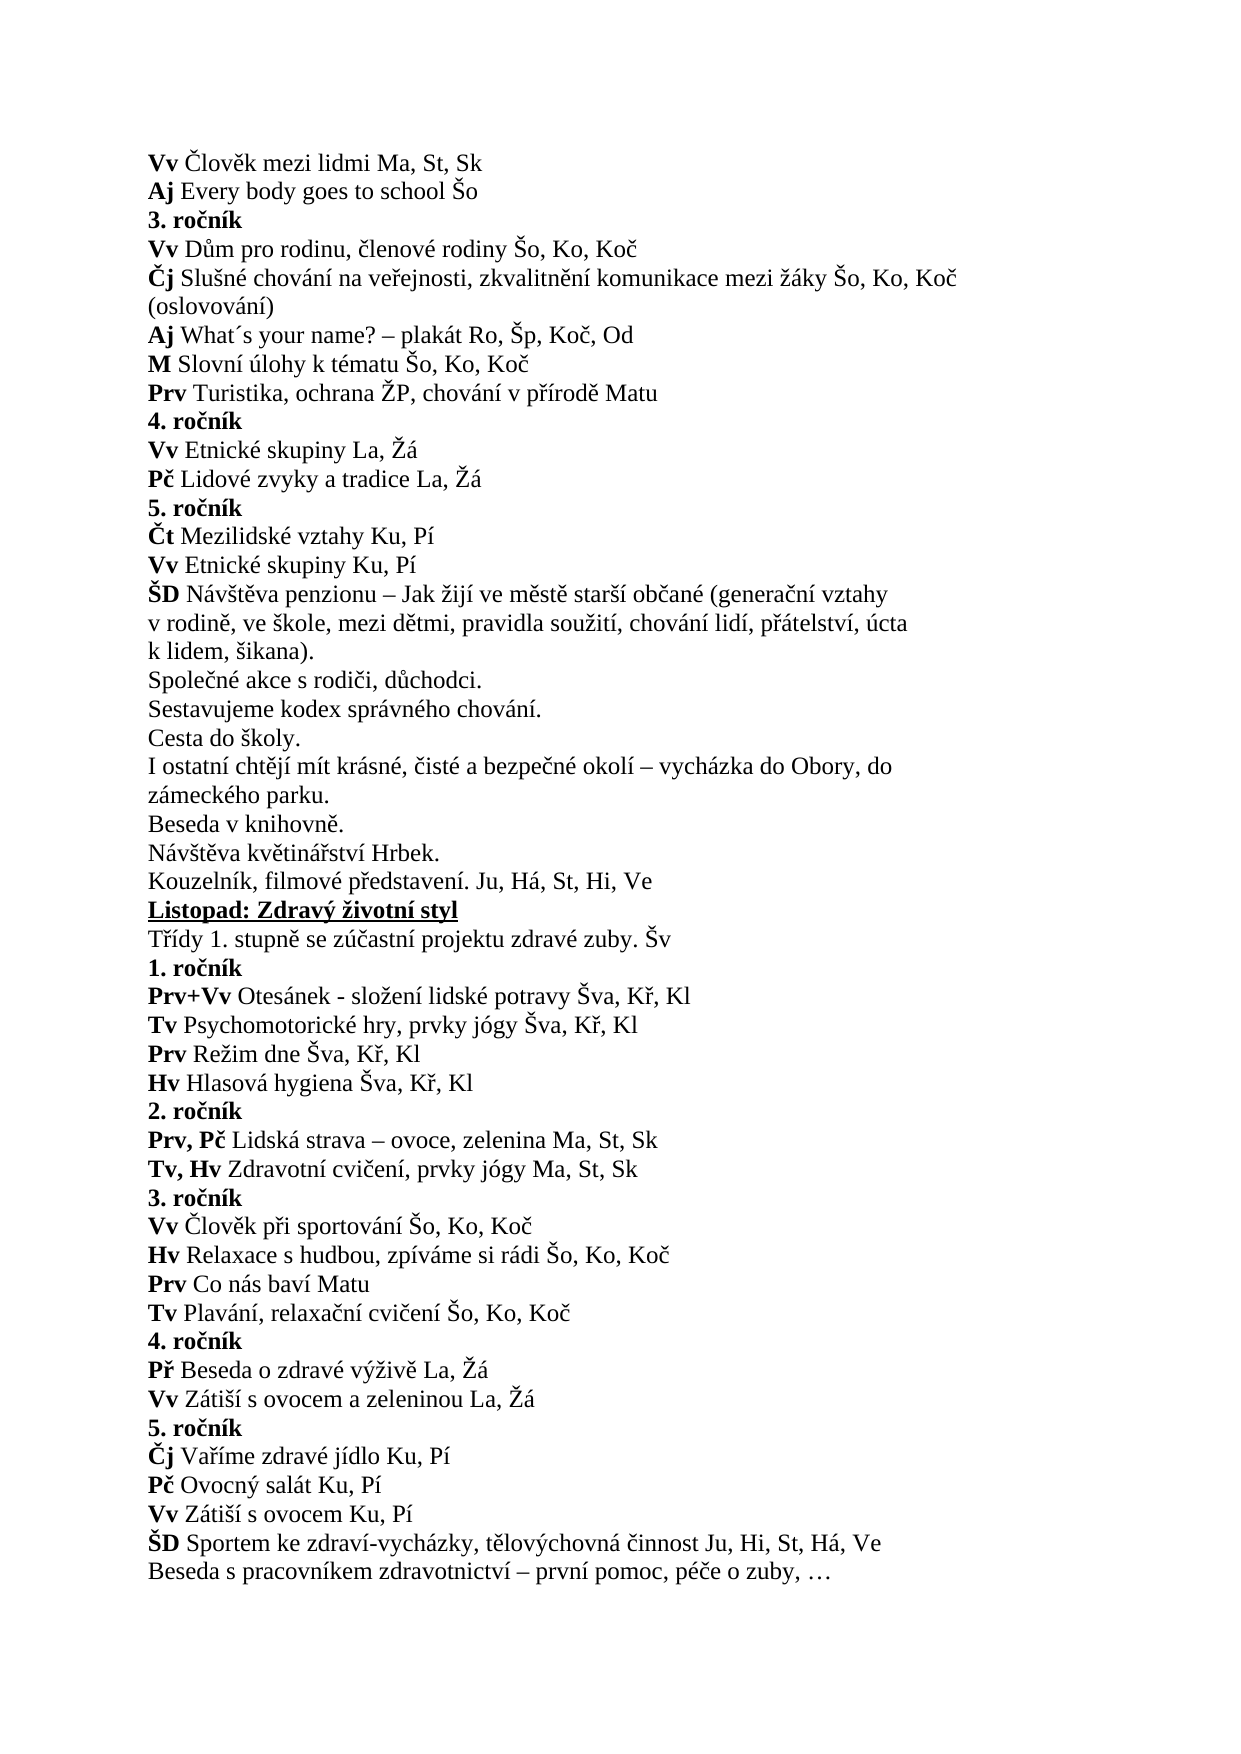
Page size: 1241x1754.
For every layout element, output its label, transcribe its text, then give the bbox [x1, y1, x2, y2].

text I ostatní chtějí mít krásné, čisté a bezpečné okolí – vycházka do Obory, do [148, 751, 1093, 780]
text ŠD Sportem ke zdraví-vycházky, tělovýchovná činnost Ju, Hi, St, Há, Ve [148, 1528, 1093, 1556]
text ŠD Návštěva penzionu – Jak žijí ve městě starší občané (generační vztahy [148, 579, 1093, 608]
text 5. ročník [148, 493, 1093, 521]
text M Slovní úlohy k tématu Šo, Ko, Koč [148, 349, 1093, 378]
text Vv Etnické skupiny Ku, Pí [148, 550, 1093, 579]
text Vv Člověk mezi lidmi Ma, St, Sk [148, 148, 1093, 176]
text Vv Zátiší s ovocem Ku, Pí [148, 1499, 1093, 1528]
text Čt Mezilidské vztahy Ku, Pí [148, 521, 1093, 550]
text Čj Vaříme zdravé jídlo Ku, Pí [148, 1441, 1093, 1470]
text Hv Relaxace s hudbou, zpíváme si rádi Šo, Ko, Koč [148, 1240, 1093, 1269]
text Kouzelník, filmové představení. Ju, Há, St, Hi, Ve [148, 866, 1093, 895]
text Aj What´s your name? – plakát Ro, Šp, Koč, Od [148, 320, 1093, 349]
text 3. ročník [148, 205, 1093, 234]
text Tv Plavání, relaxační cvičení Šo, Ko, Koč [148, 1298, 1093, 1326]
text Návštěva květinářství Hrbek. [148, 838, 1093, 866]
text Listopad: Zdravý životní styl [148, 895, 1093, 924]
text v rodině, ve škole, mezi dětmi, pravidla soužití, chování lidí, přátelství, úcta [148, 608, 1093, 636]
text 3. ročník [148, 1183, 1093, 1211]
text Vv Etnické skupiny La, Žá [148, 435, 1093, 464]
text Pč Lidové zvyky a tradice La, Žá [148, 464, 1093, 493]
text Vv Zátiší s ovocem a zeleninou La, Žá [148, 1384, 1093, 1413]
text Beseda s pracovníkem zdravotnictví – první pomoc, péče o zuby, … [148, 1556, 1093, 1585]
text Hv Hlasová hygiena Šva, Kř, Kl [148, 1068, 1093, 1096]
text zámeckého parku. [148, 780, 1093, 809]
text Př Beseda o zdravé výživě La, Žá [148, 1355, 1093, 1384]
text 4. ročník [148, 1326, 1093, 1355]
text Aj Every body goes to school Šo [148, 176, 1093, 205]
text 1. ročník [148, 953, 1093, 981]
text Prv Turistika, ochrana ŽP, chování v přírodě Matu [148, 378, 1093, 406]
text Společné akce s rodiči, důchodci. [148, 665, 1093, 694]
text Vv Člověk při sportování Šo, Ko, Koč [148, 1211, 1093, 1240]
text Sestavujeme kodex správného chování. [148, 694, 1093, 723]
text Pč Ovocný salát Ku, Pí [148, 1470, 1093, 1499]
text Prv Režim dne Šva, Kř, Kl [148, 1039, 1093, 1068]
text Tv, Hv Zdravotní cvičení, prvky jógy Ma, St, Sk [148, 1154, 1093, 1183]
text Prv Co nás baví Matu [148, 1269, 1093, 1298]
text (oslovování) [148, 291, 1093, 320]
text 5. ročník [148, 1413, 1093, 1441]
text Tv Psychomotorické hry, prvky jógy Šva, Kř, Kl [148, 1010, 1093, 1039]
text 2. ročník [148, 1096, 1093, 1125]
text Vv Dům pro rodinu, členové rodiny Šo, Ko, Koč [148, 234, 1093, 263]
text k lidem, šikana). [148, 636, 1093, 665]
text Třídy 1. stupně se zúčastní projektu zdravé zuby. Šv [148, 924, 1093, 953]
text Prv+Vv Otesánek - složení lidské potravy Šva, Kř, Kl [148, 981, 1093, 1010]
text Beseda v knihovně. [148, 809, 1093, 838]
text 4. ročník [148, 406, 1093, 435]
text Cesta do školy. [148, 723, 1093, 751]
text Čj Slušné chování na veřejnosti, zkvalitnění komunikace mezi žáky Šo, Ko, Koč [148, 263, 1093, 291]
text Prv, Pč Lidská strava – ovoce, zelenina Ma, St, Sk [148, 1125, 1093, 1154]
